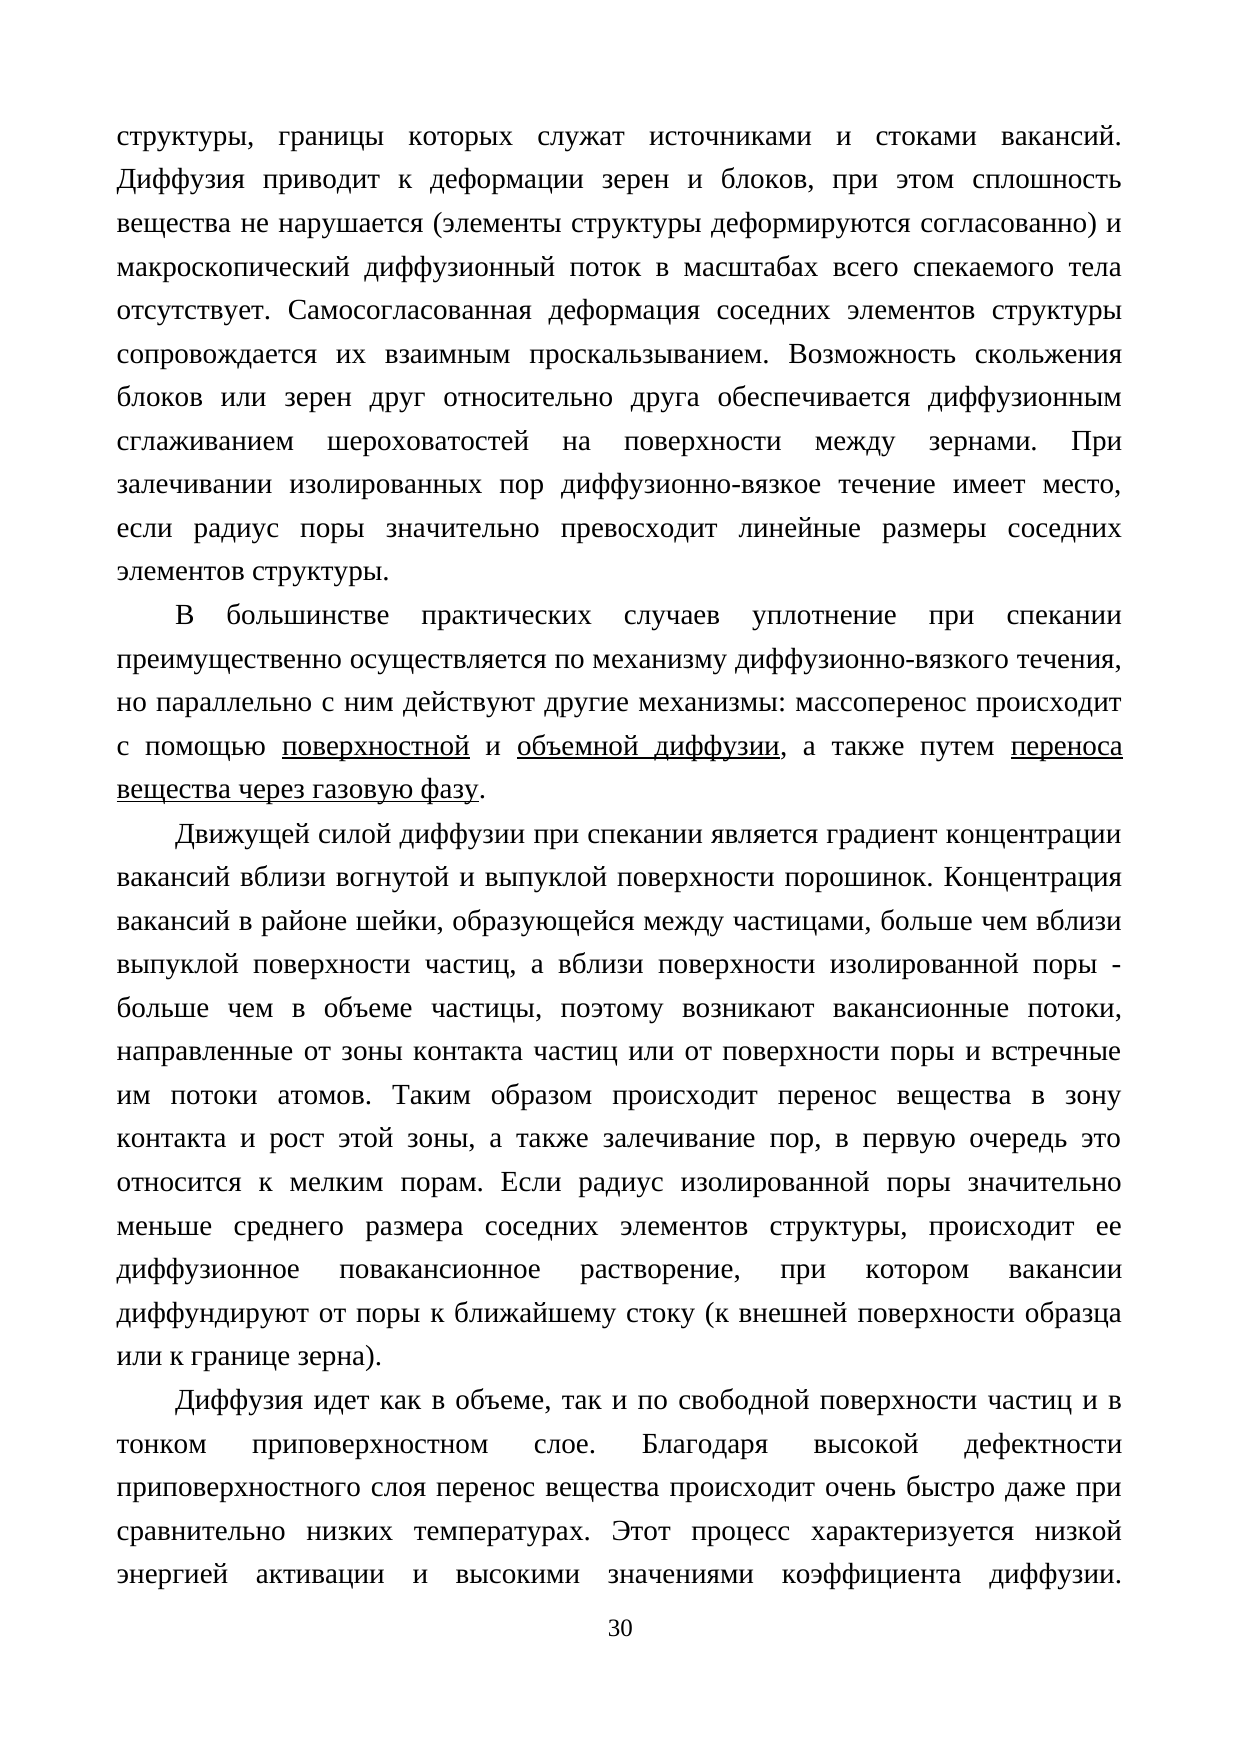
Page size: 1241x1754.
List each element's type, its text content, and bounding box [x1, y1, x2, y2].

text Движущей силой диффузии при спекании является градиент концентрации вакансий вблизи вогнутой и выпуклой поверхности порошинок. Концентрация вакансий в районе шейки, образующейся между частицами, больше чем вблизи выпуклой поверхности частиц, а вблизи поверхности изолированной поры - больше чем в объеме частицы, поэтому возникают вакансионные потоки, направленные от зоны контакта частиц или от поверхности поры и встречные им потоки атомов. Таким образом происходит перенос вещества в зону контакта и рост этой зоны, а также залечивание пор, в первую очередь это относится к мелким порам. Если радиус изолированной поры значительно меньше среднего размера соседних элементов структуры, происходит ее диффузионное повакансионное растворение, при котором вакансии диффундируют от поры к ближайшему стоку (к внешней поверхности образца или к границе зерна). [116, 816, 1123, 1372]
text В большинстве практических случаев уплотнение при спекании преимущественно осуществляется по механизму диффузионно-вязкого течения, но параллельно с ним действуют другие механизмы: массоперенос происходит с помощью поверхностной и объемной диффузии, а также путем переноса вещества через газовую фазу. [116, 597, 1123, 805]
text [116, 1382, 1123, 1590]
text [116, 118, 1123, 587]
